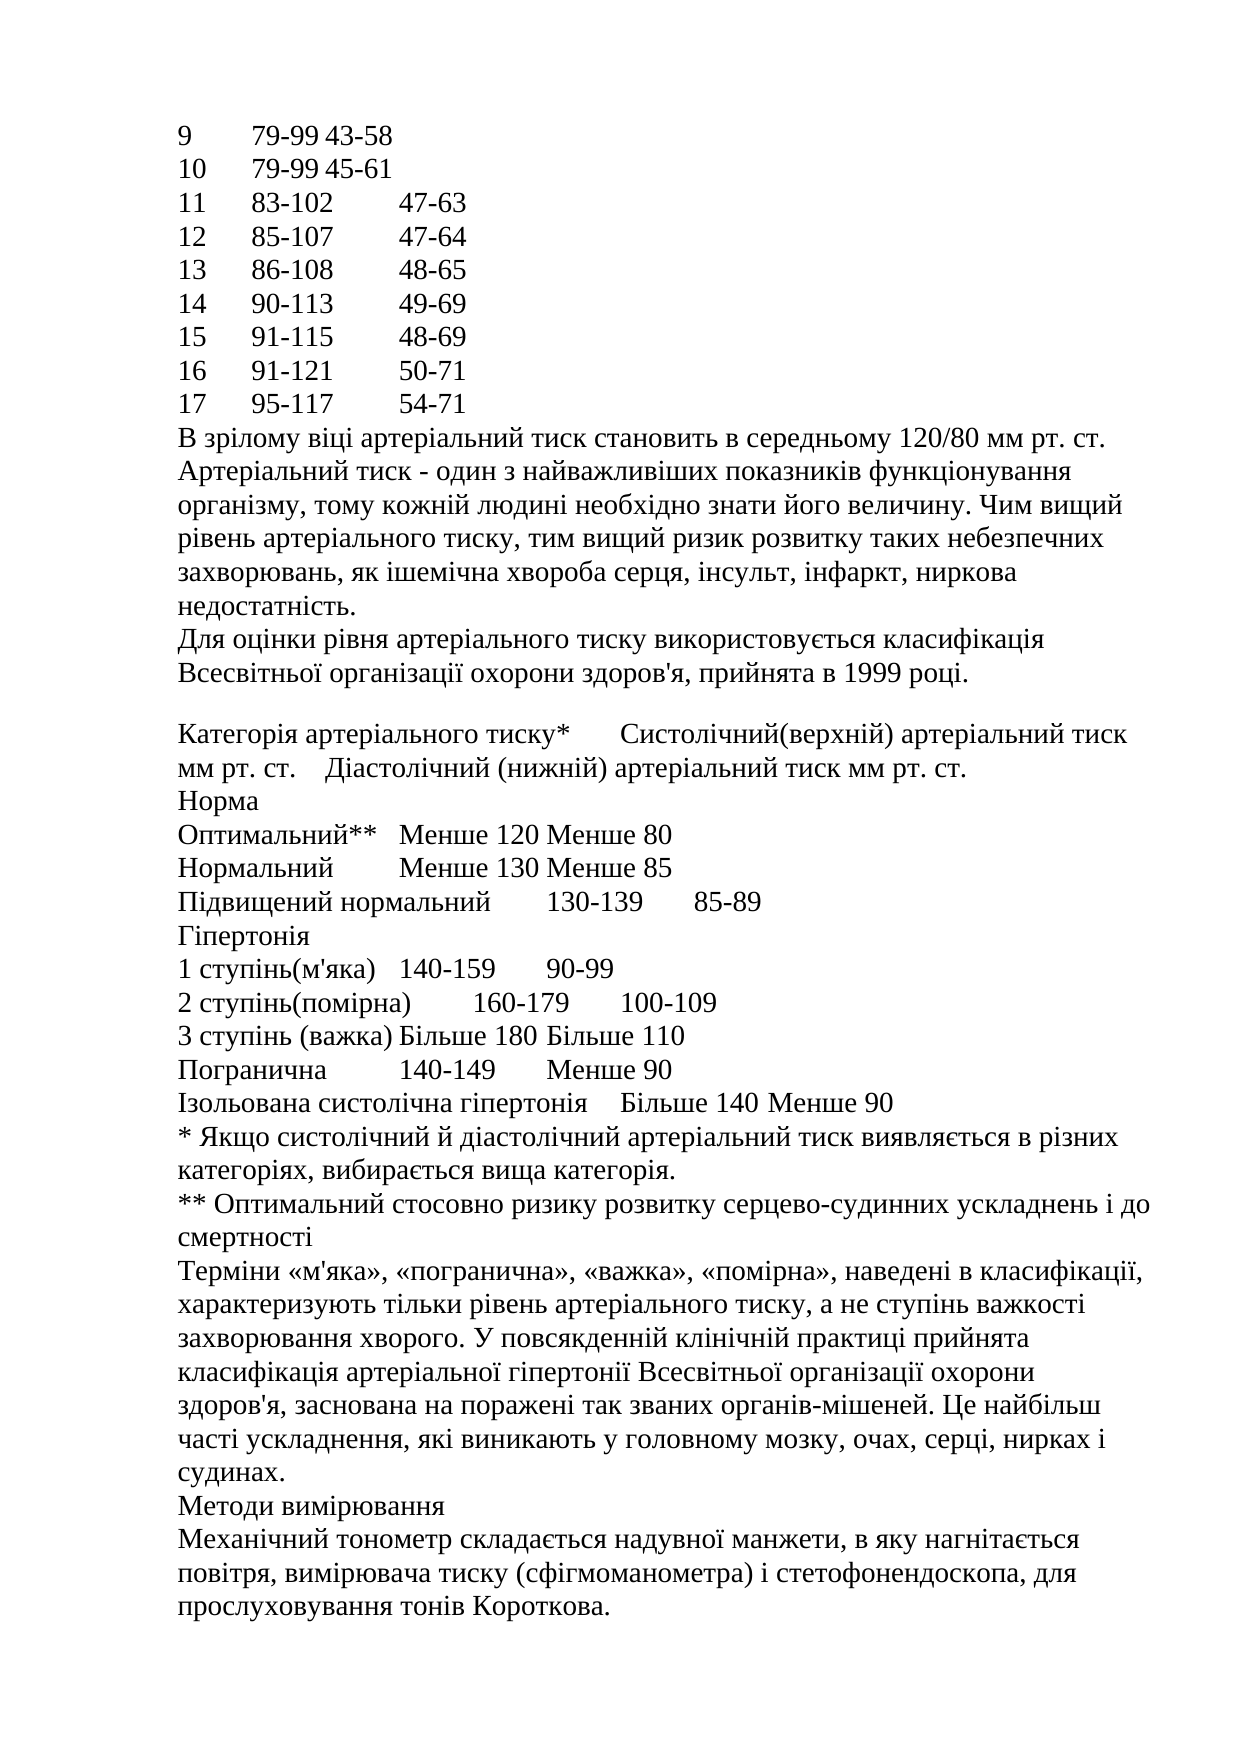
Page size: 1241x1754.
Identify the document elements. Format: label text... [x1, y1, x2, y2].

text ** Оптимальний стосовно ризику розвитку серцево-судинних ускладнень і до смертності [177, 1186, 1152, 1253]
text Ізольована систолічна гіпертонія Більше 140 Менше 90 [177, 1085, 1152, 1119]
text 3 ступінь (важка) Більше 180 Більше 110 [177, 1018, 1152, 1052]
text Норма [177, 783, 1152, 817]
text 14 90-113 49-69 [177, 286, 1152, 319]
text Терміни «м'яка», «погранична», «важка», «помірна», наведені в класифікації, характеризують тільки рівень артеріального тиску, а не ступінь важкості захворювання хворого. У повсякденній клінічній практиці прийнята класифікація артеріальної гіпертонії Всесвітньої організації охорони здоров'я, заснована на поражені так званих органів-мішеней. Це найбільш часті ускладнення, які виникають у головному мозку, очах, серці, нирках і судинах. [177, 1253, 1152, 1488]
text Гіпертонія [177, 918, 1152, 951]
text 16 91-121 50-71 [177, 353, 1152, 386]
text Артеріальний тиск - один з найважливіших показників функціонування організму, тому кожній людині необхідно знати його величину. Чим вищий рівень артеріального тиску, тим вищий ризик розвитку таких небезпечних захворювань, як ішемічна хвороба серця, інсульт, інфаркт, ниркова недостатність. [177, 453, 1152, 621]
text 2 ступінь(помірна) 160-179 100-109 [177, 985, 1152, 1018]
text Підвищений нормальний 130-139 85-89 [177, 884, 1152, 918]
text В зрілому віці артеріальний тиск становить в середньому 120/80 мм рт. ст. [177, 420, 1152, 453]
text 17 95-117 54-71 [177, 386, 1152, 420]
text Оптимальний** Менше 120 Менше 80 [177, 817, 1152, 851]
text 1 ступінь(м'яка) 140-159 90-99 [177, 951, 1152, 985]
text 10 79-99 45-61 [177, 152, 1152, 185]
text 13 86-108 48-65 [177, 252, 1152, 286]
text 9 79-99 43-58 [177, 118, 1152, 152]
text Нормальний Менше 130 Менше 85 [177, 851, 1152, 884]
text 15 91-115 48-69 [177, 319, 1152, 353]
text Механічний тонометр складається надувної манжети, в яку нагнітається повітря, вимірювача тиску (сфігмоманометра) і стетофонендоскопа, для прослуховування тонів Короткова. [177, 1521, 1152, 1622]
text Категорія артеріального тиску* Систолічний(верхній) артеріальний тиск мм рт. ст. Діастолічний (нижній) артеріальний тиск мм рт. ст. [177, 716, 1152, 783]
text Методи вимірювання [177, 1488, 1152, 1521]
text * Якщо систолічний й діастолічний артеріальний тиск виявляється в різних категоріях, вибирається вища категорія. [177, 1119, 1152, 1186]
text 11 83-102 47-63 [177, 185, 1152, 219]
text Погранична 140-149 Менше 90 [177, 1052, 1152, 1085]
text 12 85-107 47-64 [177, 219, 1152, 252]
text Для оцінки рівня артеріального тиску використовується класифікація Всесвітньої організації охорони здоров'я, прийнята в 1999 році. [177, 621, 1152, 688]
